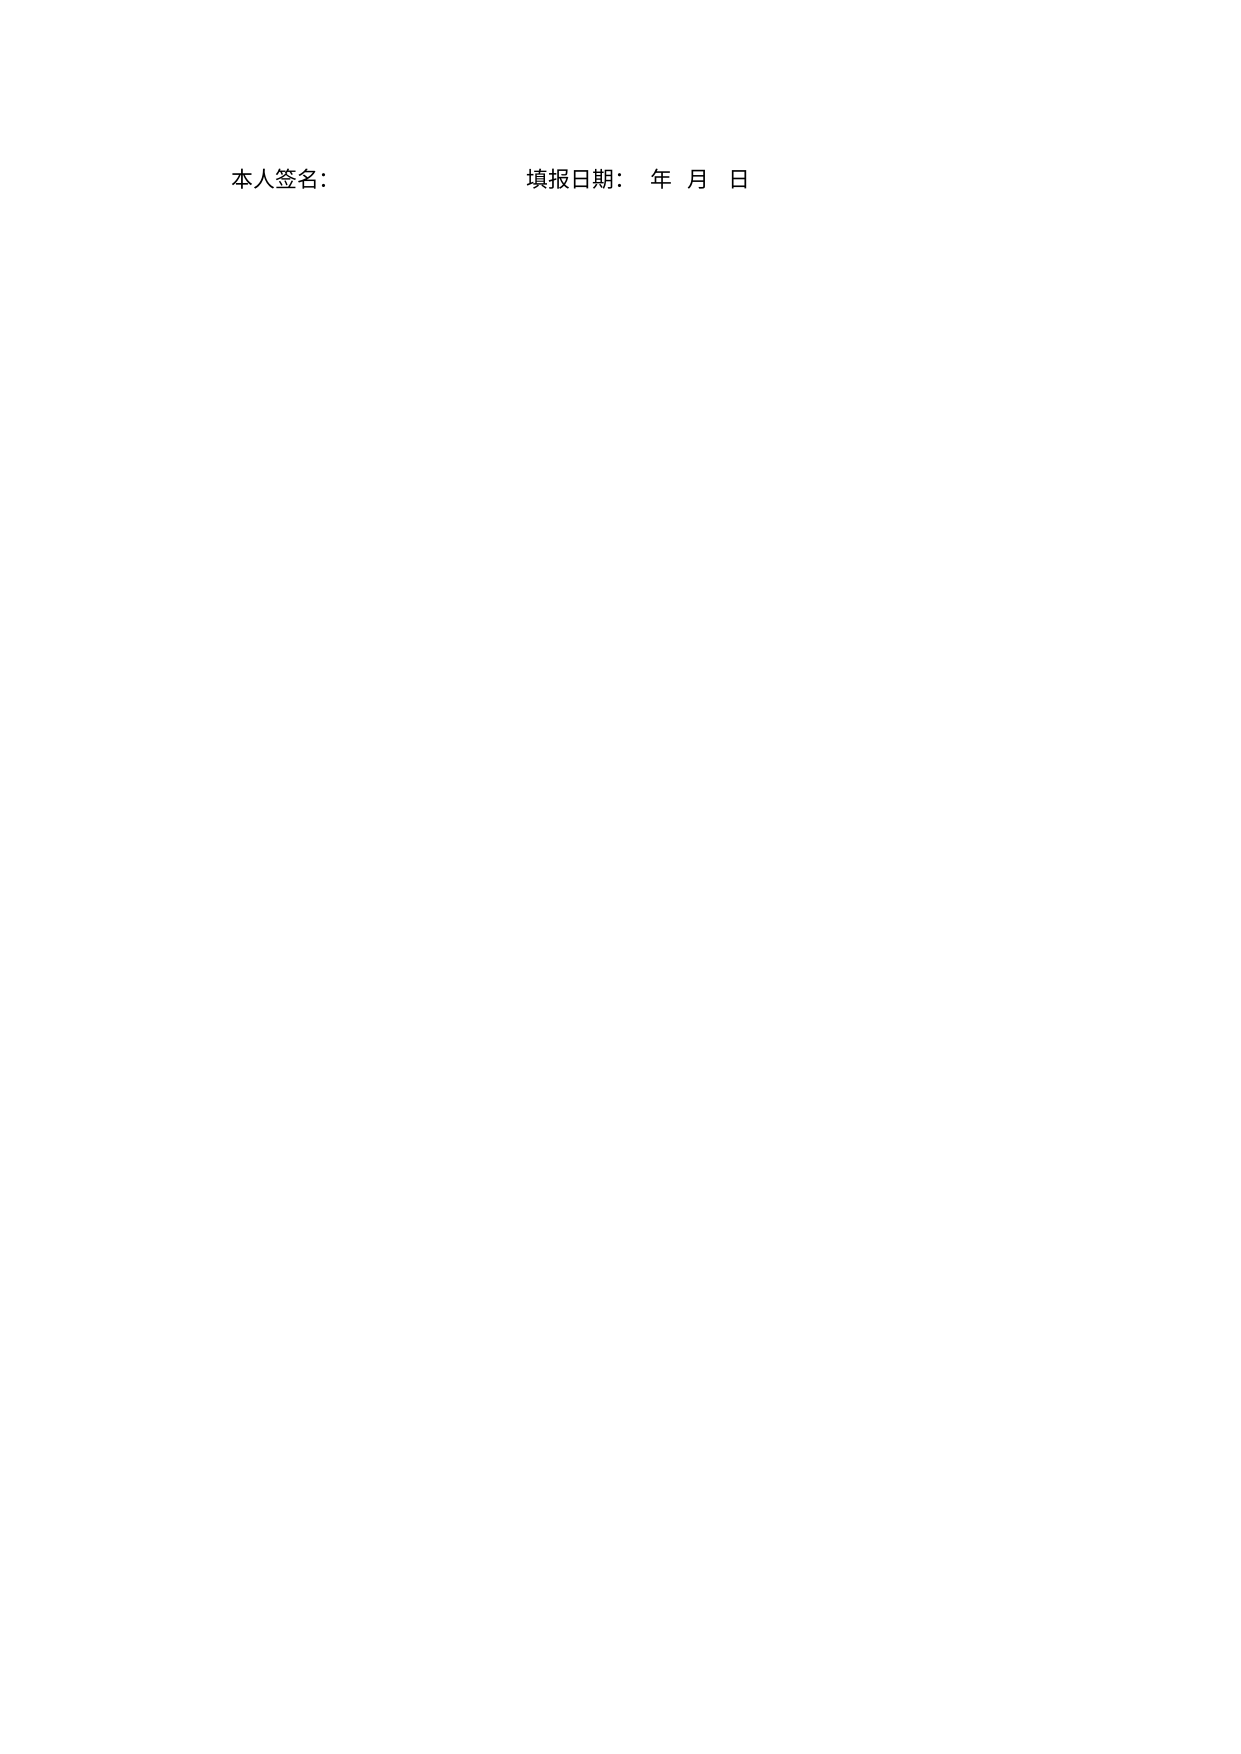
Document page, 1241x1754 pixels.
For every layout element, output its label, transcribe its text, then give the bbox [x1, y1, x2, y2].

text 本人签名： 填报日期： 年 月 日 [187, 162, 1053, 194]
